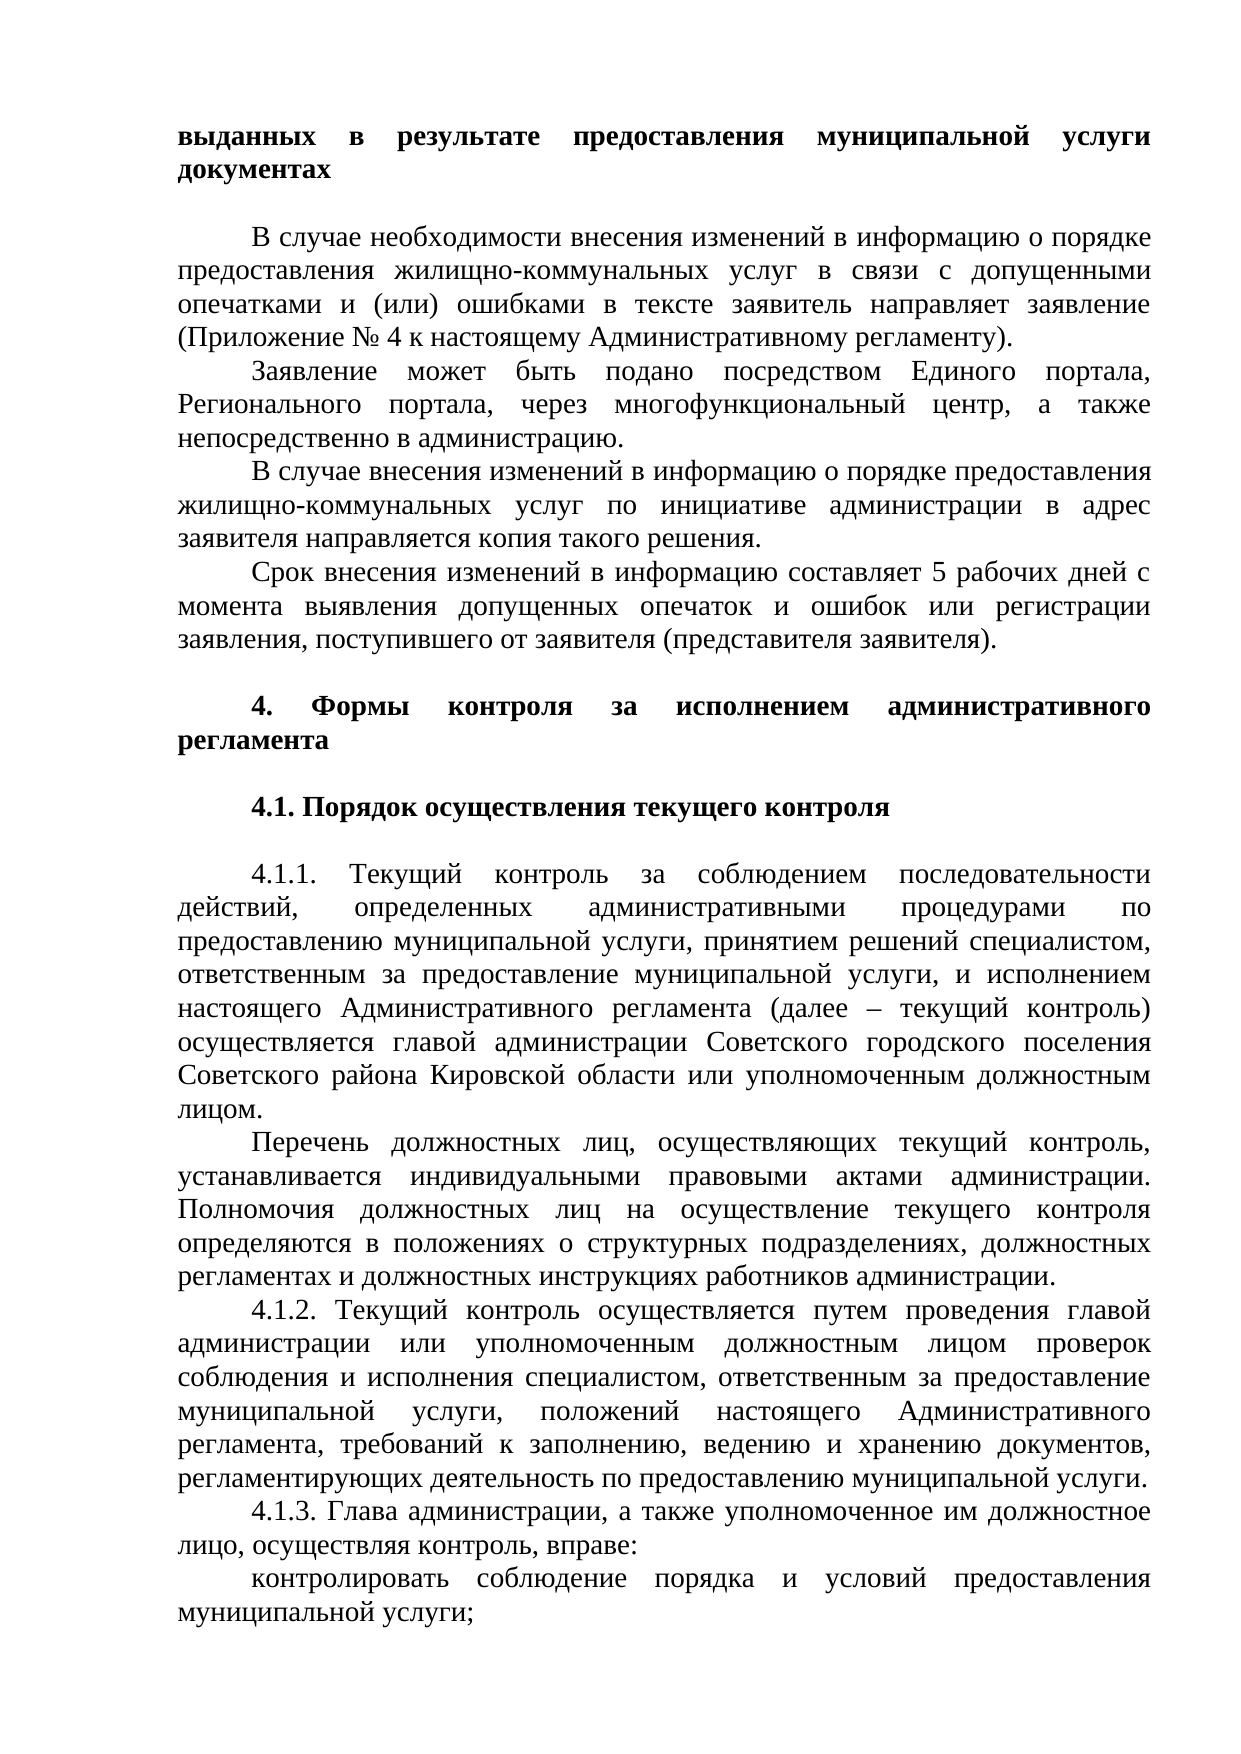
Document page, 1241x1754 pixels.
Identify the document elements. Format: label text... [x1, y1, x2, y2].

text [177, 118, 1152, 185]
text В случае необходимости внесения изменений в информацию о порядке предоставления жилищно-коммунальных услуг в связи с допущенными опечатками и (или) ошибками в тексте заявитель направляет заявление (Приложение № 4 к настоящему Административному регламенту). [177, 219, 1152, 353]
text 4.1.1. Текущий контроль за соблюдением последовательности действий, определенных административными процедурами по предоставлению муниципальной услуги, принятием решений специалистом, ответственным за предоставление муниципальной услуги, и исполнением настоящего Административного регламента (далее – текущий контроль) осуществляется главой администрации Советского городского поселения Советского района Кировской области или уполномоченным должностным лицом. [177, 856, 1152, 1124]
text Срок внесения изменений в информацию составляет 5 рабочих дней с момента выявления допущенных опечаток и ошибок или регистрации заявления, поступившего от заявителя (представителя заявителя). [177, 554, 1152, 655]
text 4. Формы контроля за исполнением административного регламента [177, 688, 1152, 755]
text 4.1. Порядок осуществления текущего контроля [177, 789, 1152, 822]
text контролировать соблюдение порядка и условий предоставления муниципальной услуги; [177, 1560, 1152, 1627]
text Перечень должностных лиц, осуществляющих текущий контроль, устанавливается индивидуальными правовыми актами администрации. Полномочия должностных лиц на осуществление текущего контроля определяются в положениях о структурных подразделениях, должностных регламентах и должностных инструкциях работников администрации. [177, 1124, 1152, 1292]
text В случае внесения изменений в информацию о порядке предоставления жилищно-коммунальных услуг по инициативе администрации в адрес заявителя направляется копия такого решения. [177, 453, 1152, 554]
text 4.1.2. Текущий контроль осуществляется путем проведения главой администрации или уполномоченным должностным лицом проверок соблюдения и исполнения специалистом, ответственным за предоставление муниципальной услуги, положений настоящего Административного регламента, требований к заполнению, ведению и хранению документов, регламентирующих деятельность по предоставлению муниципальной услуги. [177, 1292, 1152, 1493]
text 4.1.3. Глава администрации, а также уполномоченное им должностное лицо, осуществляя контроль, вправе: [177, 1493, 1152, 1560]
